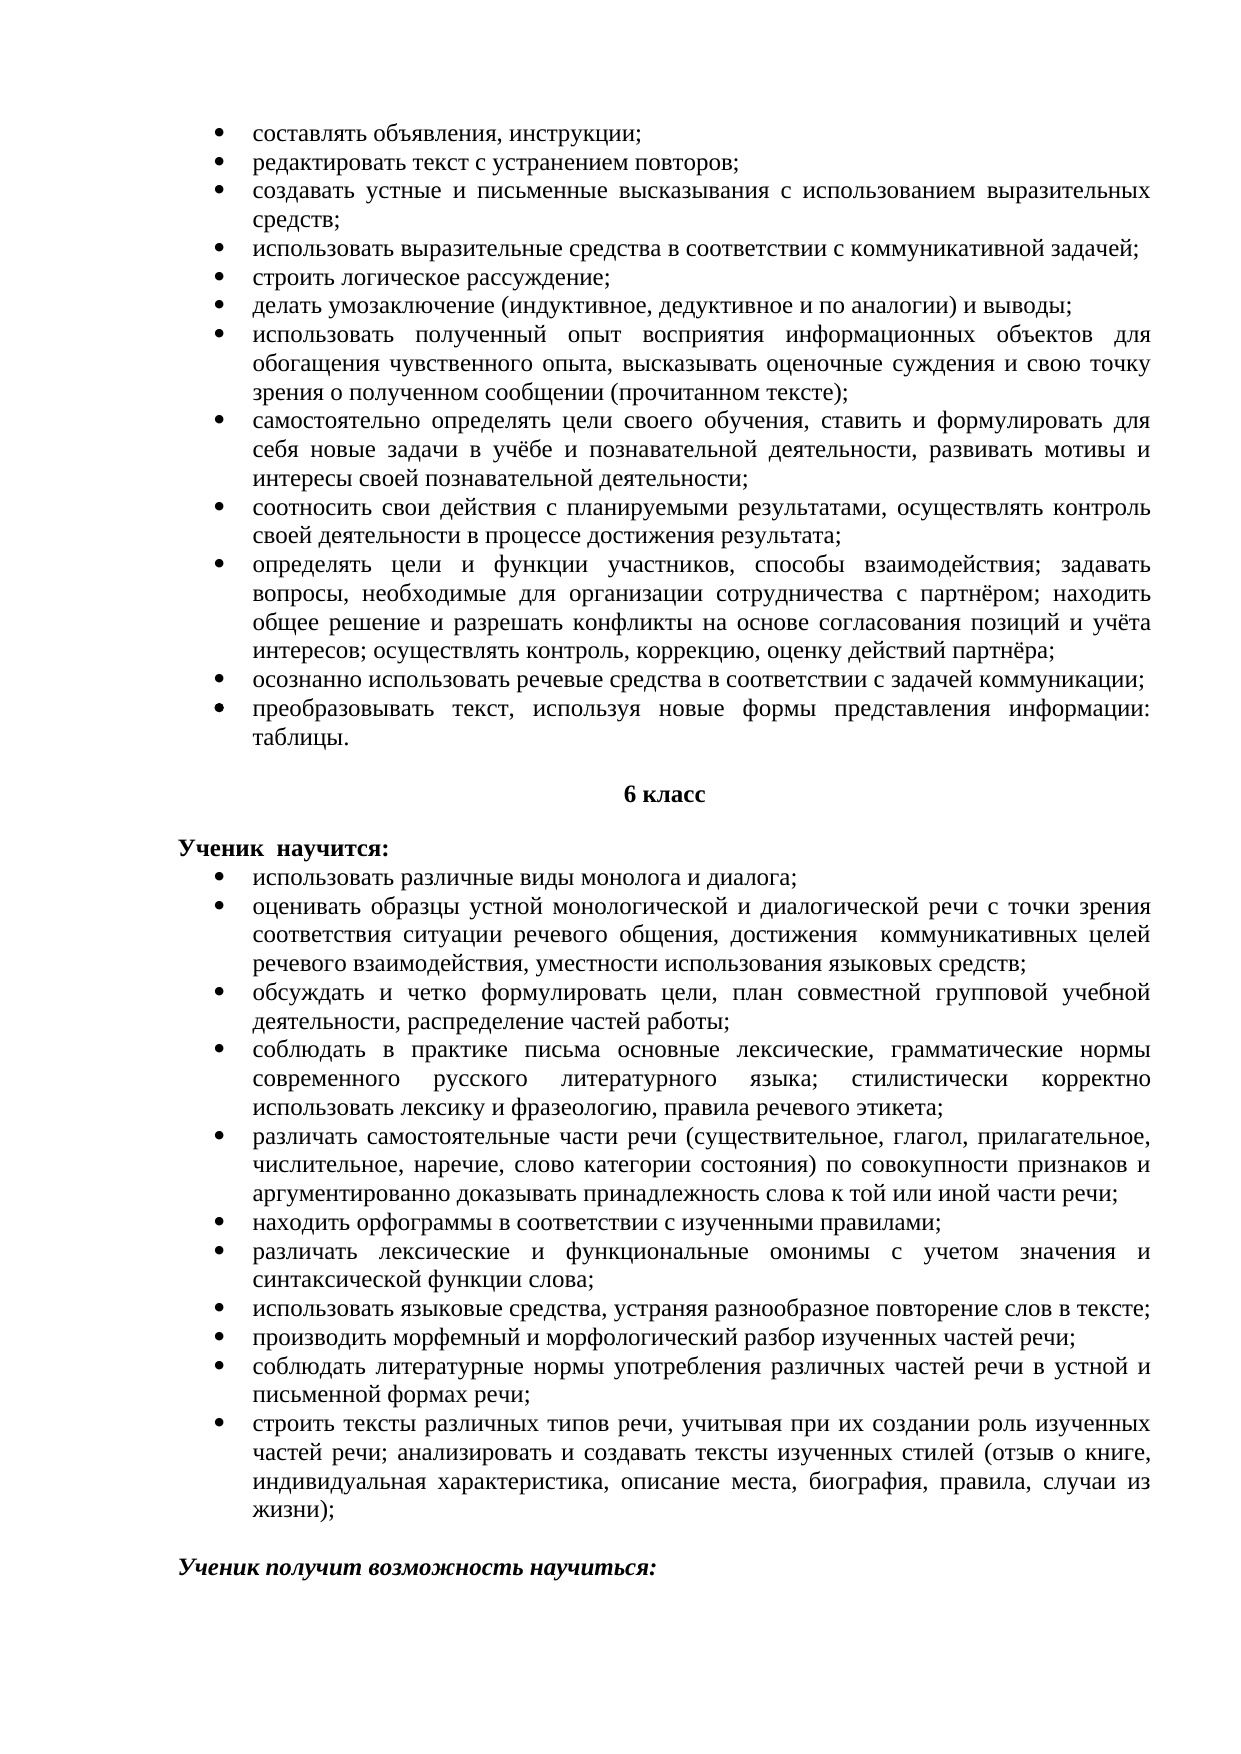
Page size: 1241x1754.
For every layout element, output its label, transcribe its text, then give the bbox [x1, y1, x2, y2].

list обсуждать и четко формулировать цели, план совместной групповой учебной деятельности, распределение частей работы; [215, 977, 1152, 1034]
list осознанно использовать речевые средства в соответствии с задачей коммуникации; [215, 664, 1152, 693]
list использовать выразительные средства в соответствии с коммуникативной задачей; [215, 233, 1152, 262]
list создавать устные и письменные высказывания с использованием выразительных средств; [215, 176, 1152, 233]
list составлять объявления, инструкции; [215, 118, 1152, 147]
list производить морфемный и морфологический разбор изученных частей речи; [215, 1322, 1152, 1351]
text 6 класс [177, 779, 1152, 808]
list использовать различные виды монолога и диалога; [215, 862, 1152, 891]
list редактировать текст с устранением повторов; [215, 147, 1152, 176]
list использовать полученный опыт восприятия информационных объектов для обогащения чувственного опыта, высказывать оценочные суждения и свою точку зрения о полученном сообщении (прочитанном тексте); [215, 319, 1152, 406]
list соблюдать в практике письма основные лексические, грамматические нормы современного русского литературного языка; стилистически корректно использовать лексику и фразеологию, правила речевого этикета; [215, 1034, 1152, 1121]
list строить тексты различных типов речи, учитывая при их создании роль изученных частей речи; анализировать и создавать тексты изученных стилей (отзыв о книге, индивидуальная характеристика, описание места, биография, правила, случаи из жизни); [215, 1408, 1152, 1523]
list находить орфограммы в соответствии с изученными правилами; [215, 1207, 1152, 1236]
list различать лексические и функциональные омонимы с учетом значения и синтаксической функции слова; [215, 1236, 1152, 1293]
list соотносить свои действия с планируемыми результатами, осуществлять контроль своей деятельности в процессе достижения результата; [215, 492, 1152, 549]
list преобразовывать текст, используя новые формы представления информации: таблицы. [215, 693, 1152, 751]
list оценивать образцы устной монологической и диалогической речи с точки зрения соответствия ситуации речевого общения, достижения коммуникативных целей речевого взаимодействия, уместности использования языковых средств; [215, 891, 1152, 977]
list делать умозаключение (индуктивное, дедуктивное и по аналогии) и выводы; [215, 291, 1152, 319]
list самостоятельно определять цели своего обучения, ставить и формулировать для себя новые задачи в учёбе и познавательной деятельности, развивать мотивы и интересы своей познавательной деятельности; [215, 406, 1152, 492]
text Ученик научится: [177, 833, 1152, 862]
list определять цели и функции участников, способы взаимодействия; задавать вопросы, необходимые для организации сотрудничества с партнёром; находить общее решение и разрешать конфликты на основе согласования позиций и учёта интересов; осуществлять контроль, коррекцию, оценку действий партнёра; [215, 549, 1152, 664]
list использовать языковые средства, устраняя разнообразное повторение слов в тексте; [215, 1293, 1152, 1322]
list различать самостоятельные части речи (существительное, глагол, прилагательное, числительное, наречие, слово категории состояния) по совокупности признаков и аргументированно доказывать принадлежность слова к той или иной части речи; [215, 1121, 1152, 1207]
list строить логическое рассуждение; [215, 262, 1152, 291]
text Ученик получит возможность научиться: [177, 1552, 1152, 1581]
list соблюдать литературные нормы употребления различных частей речи в устной и письменной формах речи; [215, 1351, 1152, 1408]
